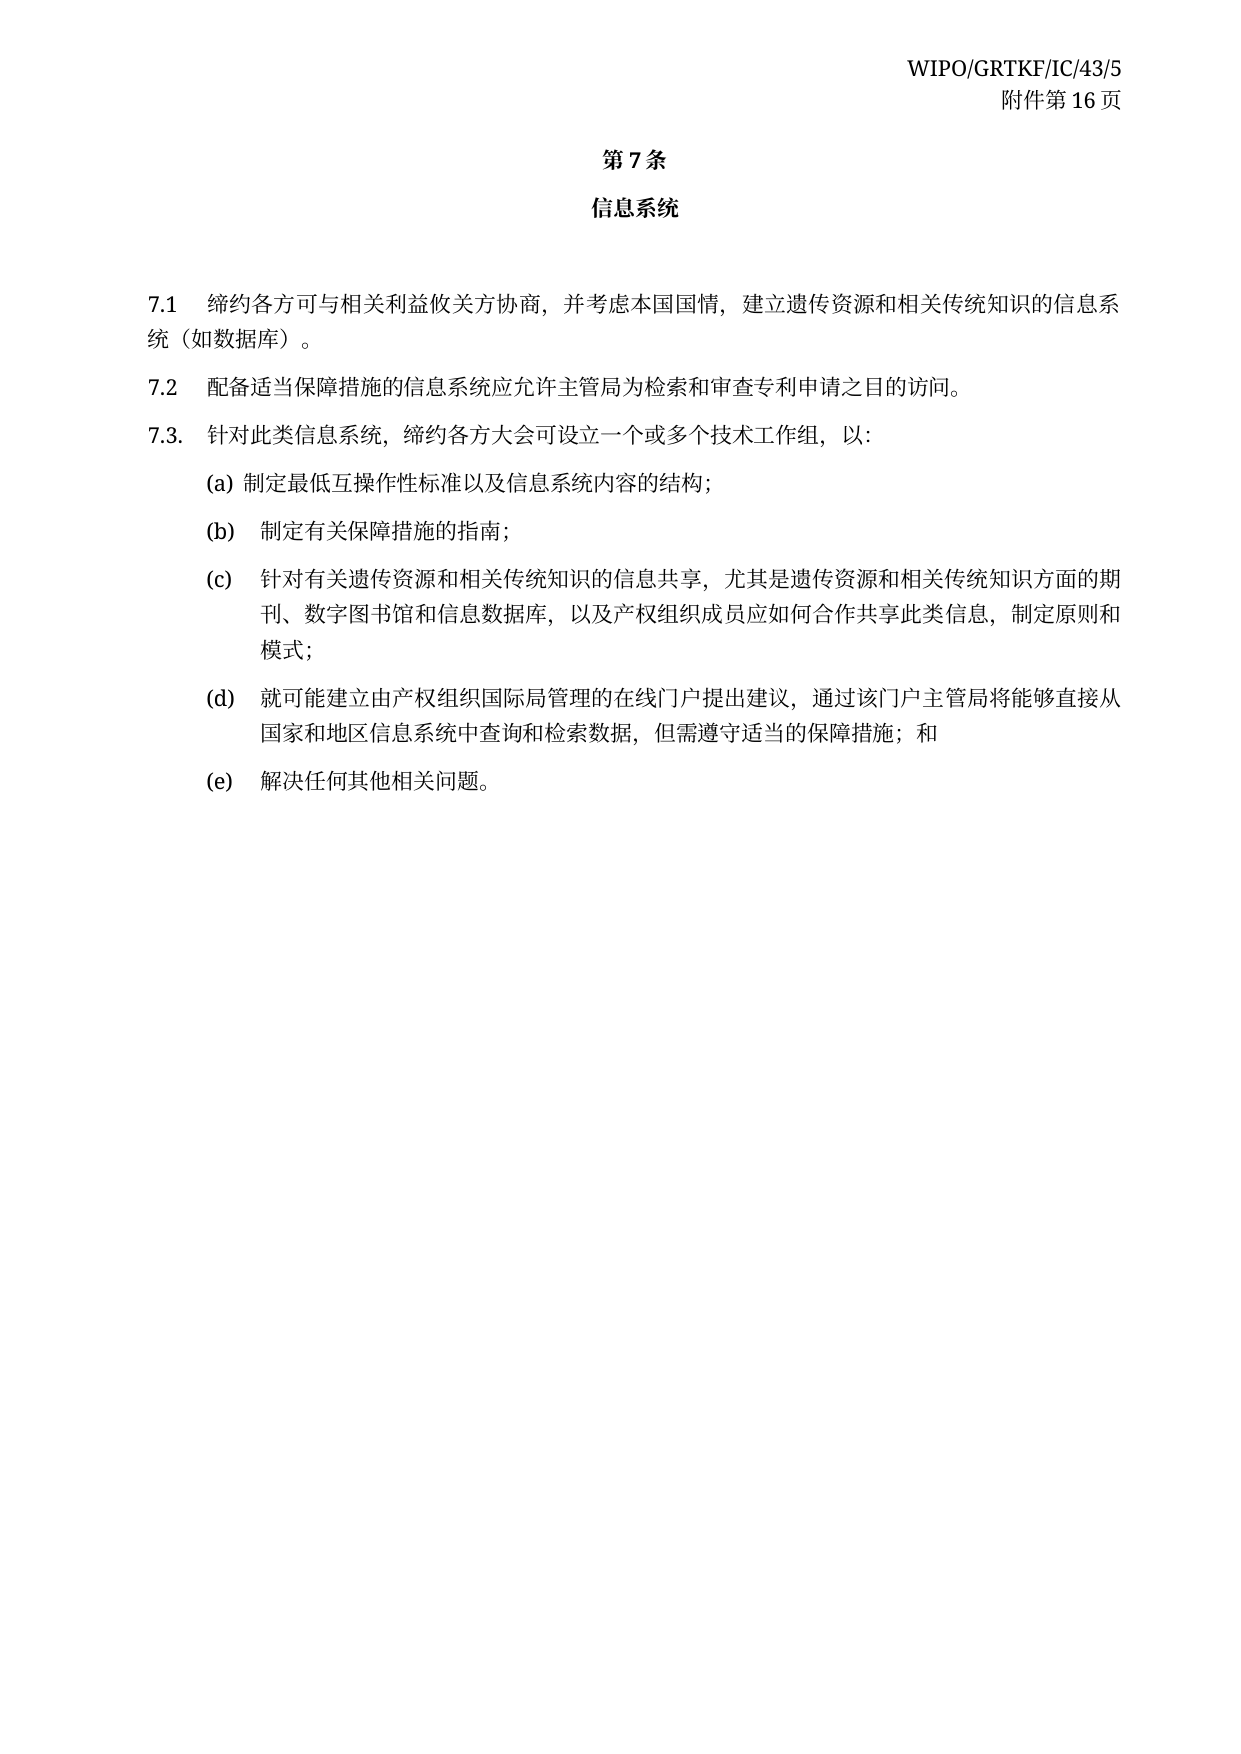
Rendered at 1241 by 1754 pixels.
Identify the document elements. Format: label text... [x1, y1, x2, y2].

list 制定有关保障措施的指南； [206, 510, 1122, 546]
text 7.2 配备适当保障措施的信息系统应允许主管局为检索和审查专利申请之目的访问。 [148, 367, 1122, 402]
text 7.1 缔约各方可与相关利益攸关方协商，并考虑本国国情，建立遗传资源和相关传统知识的信息系统（如数据库）。 [148, 283, 1122, 354]
list 解决任何其他相关问题。 [206, 760, 1122, 796]
text 第7条 [148, 139, 1122, 175]
text 信息系统 [148, 187, 1122, 223]
list 制定最低互操作性标准以及信息系统内容的结构； [206, 462, 1122, 498]
text 7.3. 针对此类信息系统，缔约各方大会可设立一个或多个技术工作组，以： [148, 414, 1122, 450]
list 就可能建立由产权组织国际局管理的在线门户提出建议，通过该门户主管局将能够直接从国家和地区信息系统中查询和检索数据，但需遵守适当的保障措施；和 [206, 677, 1122, 748]
list 针对有关遗传资源和相关传统知识的信息共享，尤其是遗传资源和相关传统知识方面的期刊、数字图书馆和信息数据库，以及产权组织成员应如何合作共享此类信息，制定原则和模式； [206, 558, 1122, 664]
